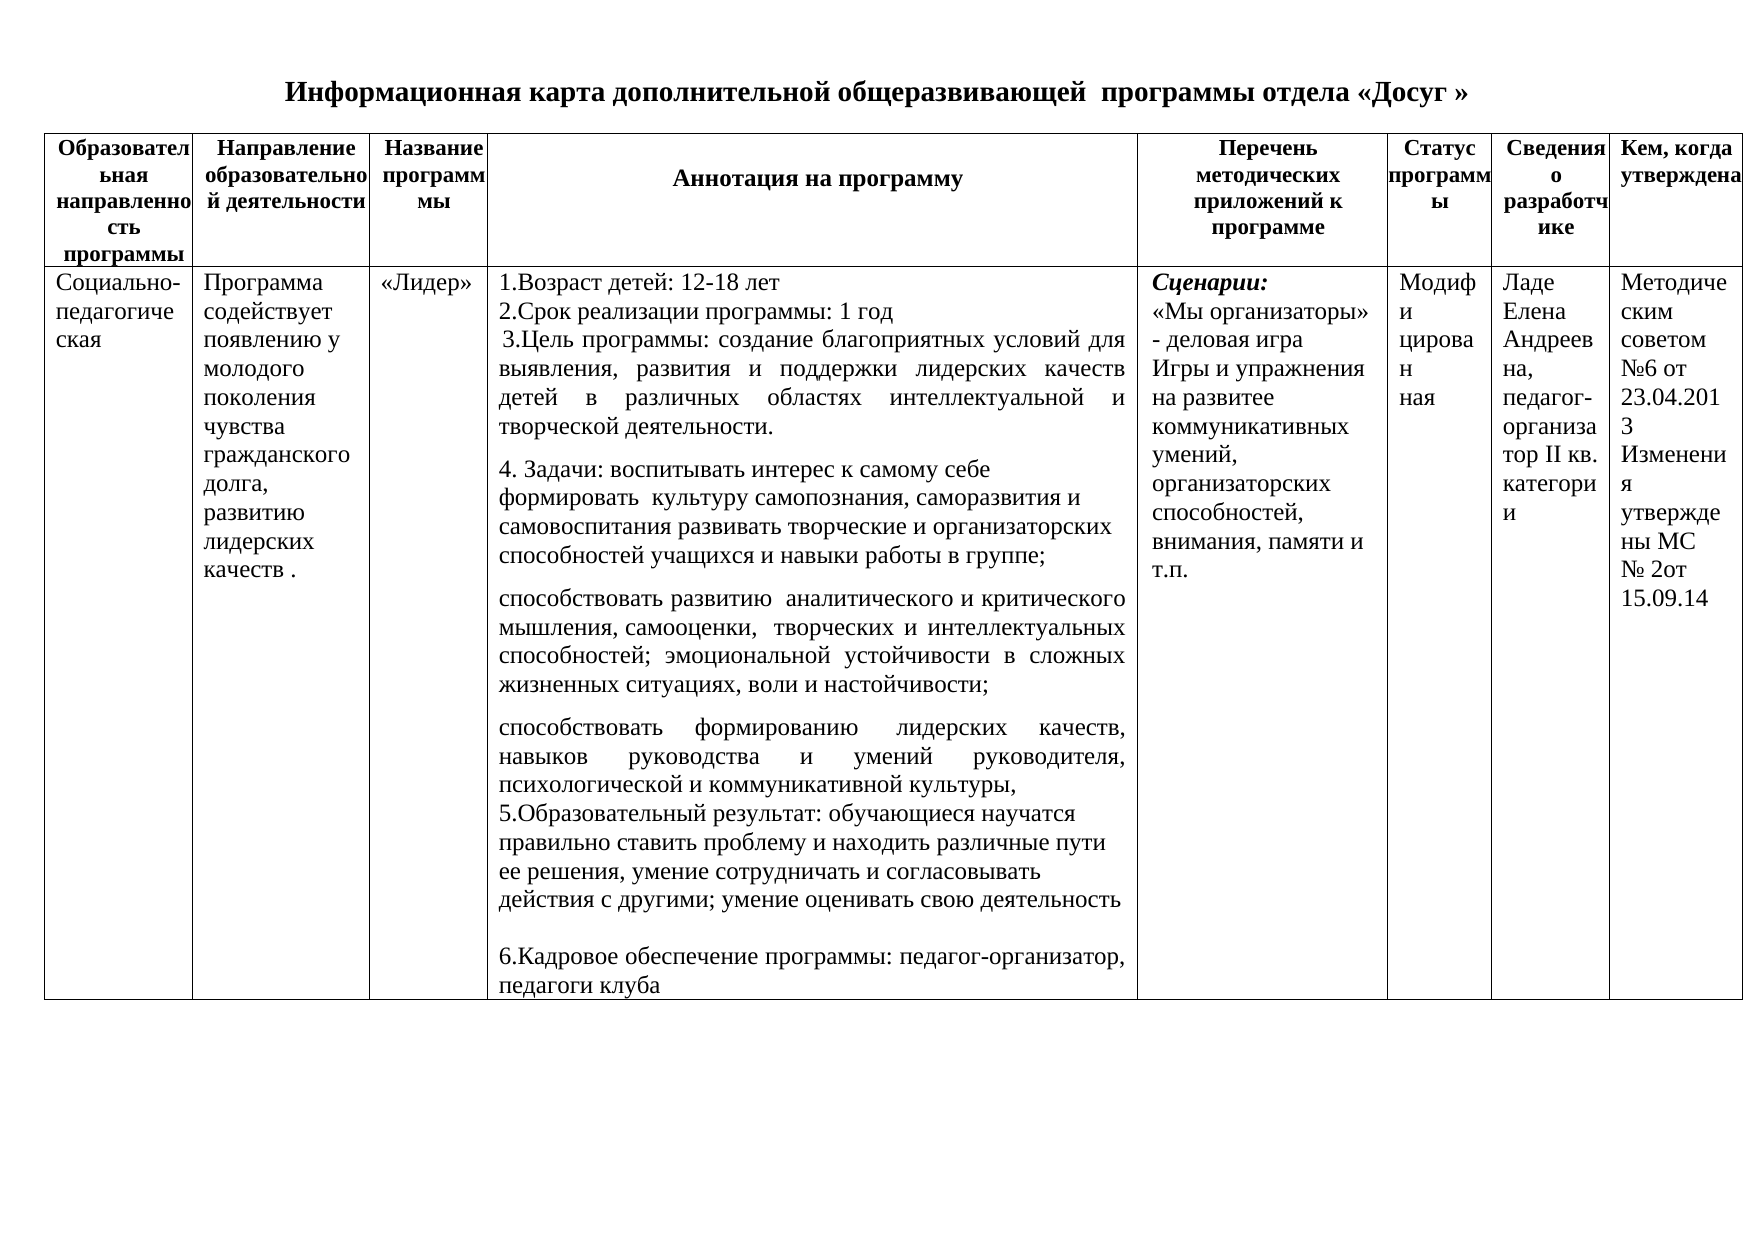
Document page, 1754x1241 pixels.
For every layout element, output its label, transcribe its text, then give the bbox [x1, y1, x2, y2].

table_cell Программа содействует появлению у молодого поколения чувства гражданского долга, развитию лидерских качеств . [193, 267, 369, 999]
table_cell Ладе Елена Андреевна, педагог-организатор II кв. категории [1492, 267, 1609, 999]
table_cell Социально-педагогическая [45, 267, 192, 999]
table_header Направление образовательной деятельности [193, 134, 369, 266]
table_header Кем, когда утверждена [1610, 134, 1742, 266]
table_cell Методическим советом №6 от 23.04.2013 Изменения утверждены МС № 2от 15.09.14 [1610, 267, 1742, 999]
table_header Сведения о разработчике [1492, 134, 1609, 266]
table_header Аннотация на программу [488, 134, 1137, 266]
table_header Образовательная направленность программы [45, 134, 192, 266]
table_cell «Лидер» [370, 267, 487, 999]
table_header Статус программы [1388, 134, 1491, 266]
text Информационная карта дополнительной общеразвивающей программы отдела «Досуг » [118, 74, 1636, 107]
table_cell 1.Возраст детей: 12-18 лет 2.Срок реализации программы: 1 год 3.Цель программы: создание благоприятных условий для выявления, развития и поддержки лидерских качеств детей в различных областях интеллектуальной и творческой деятельности. 4. Задачи: воспитывать интерес к самому себе формировать культуру самопознания, саморазвития и самовоспитания развивать творческие и организаторских способностей учащихся и навыки работы в группе; способствовать развитию аналитического и критического мышления, самооценки, творческих и интеллектуальных способностей; эмоциональной устойчивости в сложных жизненных ситуациях, воли и настойчивости; способствовать формированию лидерских качеств, навыков руководства и умений руководителя, психологической и коммуникативной культуры, 5.Образовательный результат: обучающиеся научатся правильно ставить проблему и находить различные пути ее решения, умение сотрудничать и согласовывать действия с другими; умение оценивать свою деятельность 6.Кадровое обеспечение программы: педагог-организатор, педагоги клуба [488, 267, 1137, 999]
table_cell Сценарии: «Мы организаторы» - деловая игра Игры и упражнения на развитее коммуникативных умений, организаторских способностей, внимания, памяти и т.п. [1138, 267, 1387, 999]
table_cell Модифи цирован ная [1388, 267, 1491, 999]
table_header Перечень методических приложений к программе [1138, 134, 1387, 266]
table_header Название программ мы [370, 134, 487, 266]
